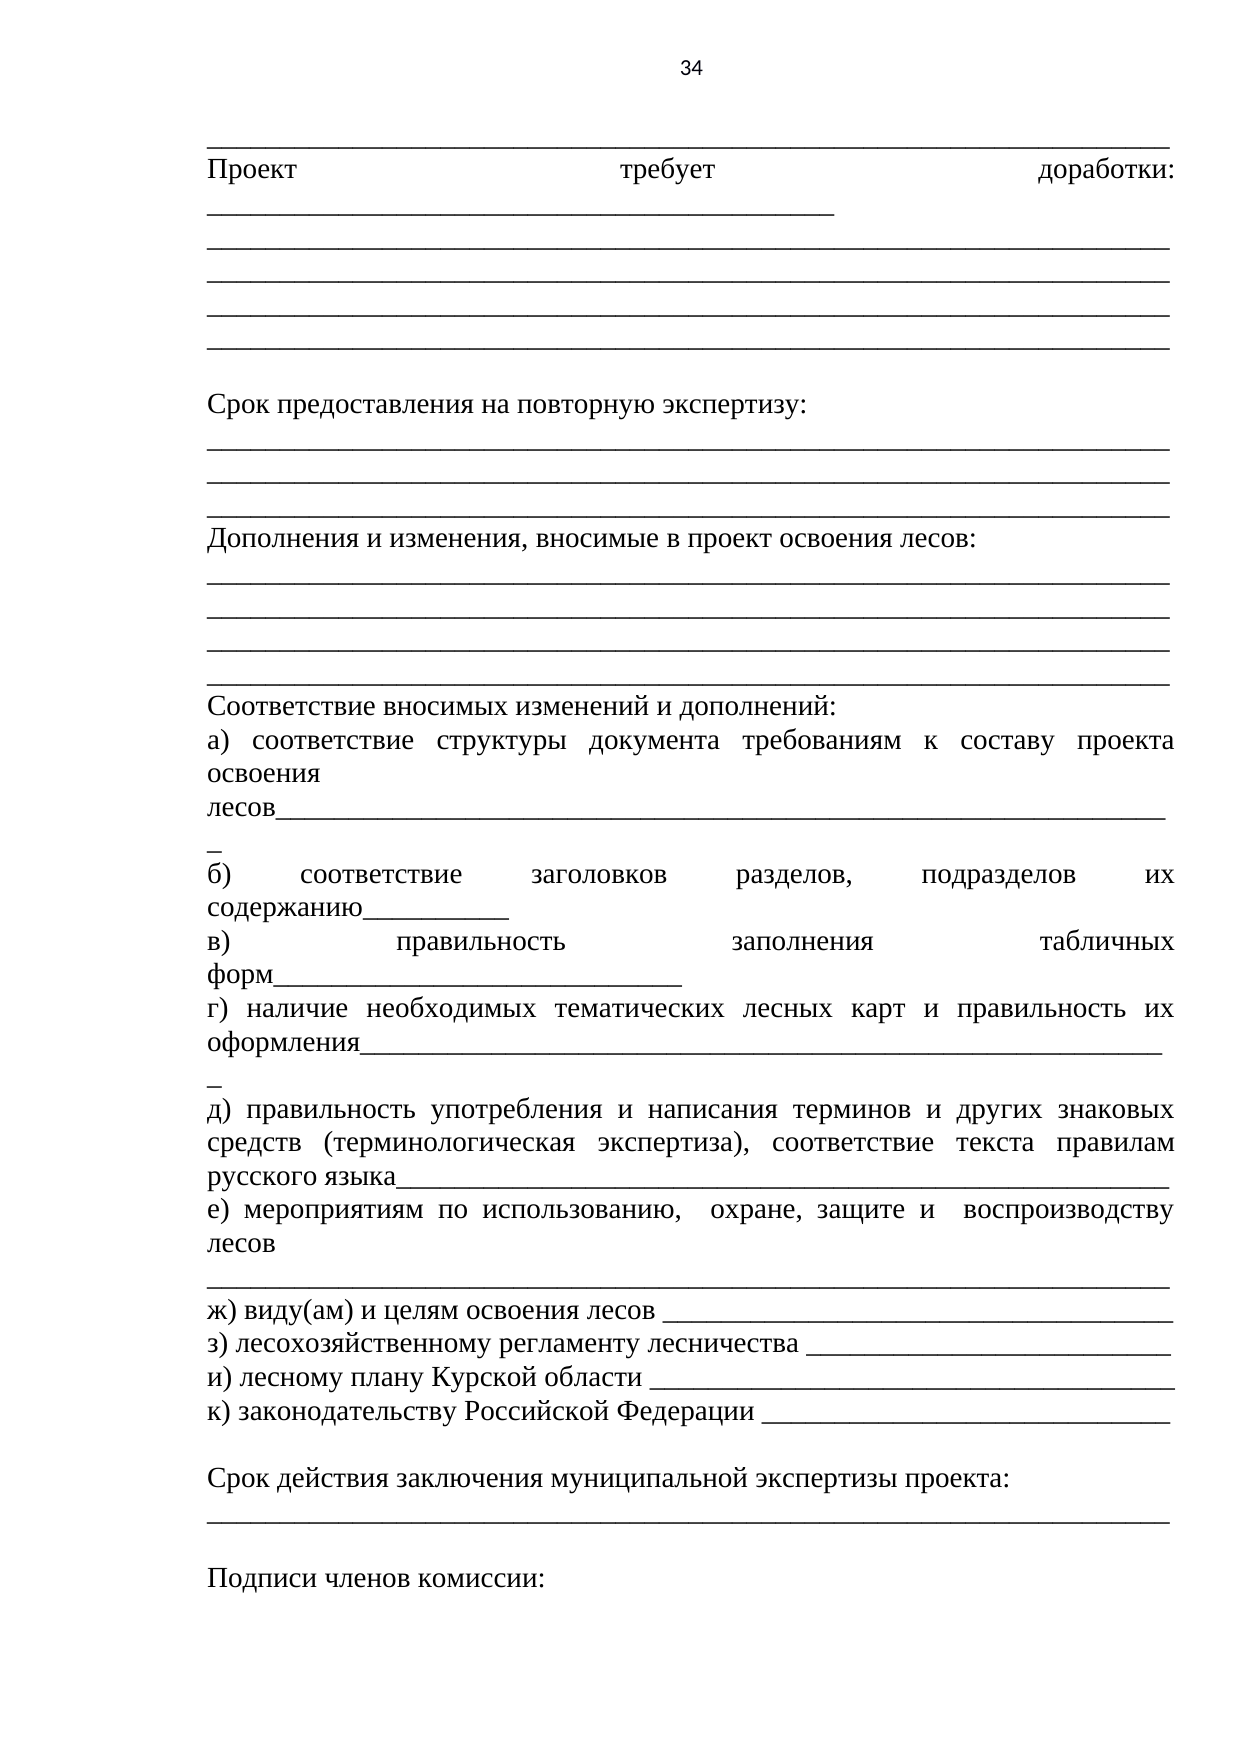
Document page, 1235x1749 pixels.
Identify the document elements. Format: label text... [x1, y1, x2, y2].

text к) законодательству Российской Федерации ____________________________ [207, 1393, 1175, 1426]
text Проект требует доработки: ___________________________________________ [207, 152, 1175, 219]
text __________________________________________________________________ [207, 621, 1175, 655]
text в) правильность заполнения табличных форм____________________________ [207, 923, 1175, 990]
text __________________________________________________________________ [207, 554, 1175, 588]
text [207, 118, 1175, 152]
text __________________________________________________________________ [207, 655, 1175, 688]
text ж) виду(ам) и целям освоения лесов ___________________________________ [207, 1292, 1175, 1326]
text Подписи членов комиссии: [207, 1560, 1175, 1594]
text д) правильность употребления и написания терминов и других знаковых средств (терминологическая экспертиза), соответствие текста правилам русского языка_____________________________________________________ [207, 1091, 1175, 1191]
text __________________________________________________________________ [207, 588, 1175, 621]
text и) лесному плану Курской области ____________________________________ [207, 1359, 1175, 1393]
text __________________________________________________________________ [207, 1258, 1175, 1292]
text __________________________________________________________________ [207, 1493, 1175, 1527]
text __________________________________________________________________ [207, 286, 1175, 319]
text з) лесохозяйственному регламенту лесничества _________________________ [207, 1326, 1175, 1359]
text Дополнения и изменения, вносимые в проект освоения лесов: [207, 521, 1175, 554]
text Соответствие вносимых изменений и дополнений: [207, 688, 1175, 722]
text __________________________________________________________________ [207, 319, 1175, 353]
text __________________________________________________________________ [207, 420, 1175, 453]
text __________________________________________________________________ [207, 453, 1175, 487]
text г) наличие необходимых тематических лесных карт и правильность их оформления________________________________________________________ [207, 990, 1175, 1091]
text Срок действия заключения муниципальной экспертизы проекта: [207, 1460, 1175, 1493]
text б) соответствие заголовков разделов, подразделов их содержанию__________ [207, 856, 1175, 923]
text __________________________________________________________________ [207, 252, 1175, 286]
text Срок предоставления на повторную экспертизу: [207, 386, 1175, 420]
text е) мероприятиям по использованию, охране, защите и воспроизводству лесов [207, 1191, 1175, 1258]
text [207, 219, 1175, 252]
text а) соответствие структуры документа требованиям к составу проекта освоения лесов______________________________________________________________ [207, 722, 1175, 856]
text __________________________________________________________________ [207, 487, 1175, 521]
